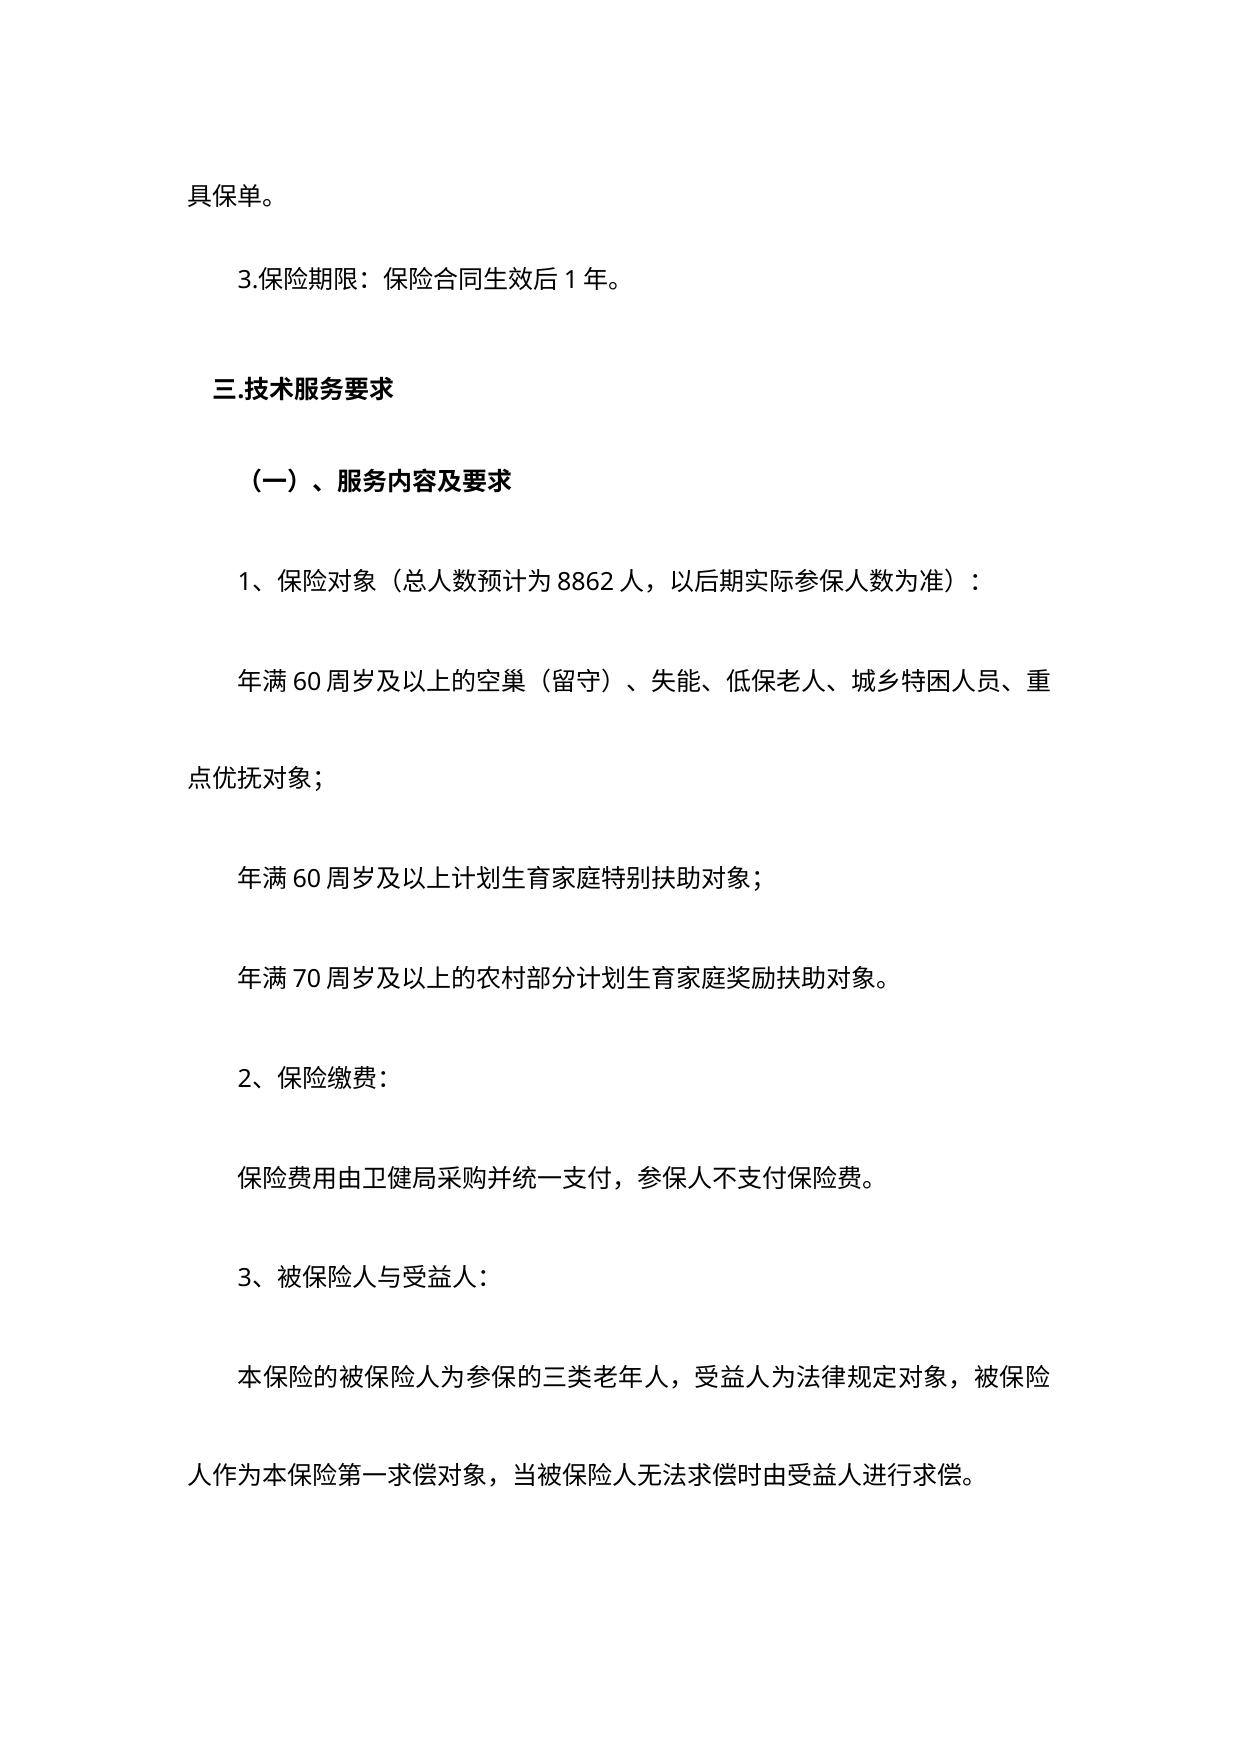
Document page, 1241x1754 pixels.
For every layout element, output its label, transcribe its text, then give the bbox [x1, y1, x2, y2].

subtitle 三.技术服务要求 [187, 355, 1053, 420]
text 保险费用由卫健局采购并统一支付，参保人不支付保险费。 [187, 1144, 1053, 1209]
text （一）、服务内容及要求 [187, 447, 1053, 512]
text 年满70周岁及以上的农村部分计划生育家庭奖励扶助对象。 [187, 944, 1053, 1009]
text 2、保险缴费： [187, 1044, 1053, 1109]
text 本保险的被保险人为参保的三类老年人，受益人为法律规定对象，被保险人作为本保险第一求偿对象，当被保险人无法求偿时由受益人进行求偿。 [187, 1343, 1053, 1506]
text 3、被保险人与受益人： [187, 1243, 1053, 1308]
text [187, 162, 1053, 227]
text 年满60周岁及以上的空巢（留守）、失能、低保老人、城乡特困人员、重点优抚对象； [187, 647, 1053, 809]
text 年满60周岁及以上计划生育家庭特别扶助对象； [187, 844, 1053, 909]
text 1、保险对象（总人数预计为8862人，以后期实际参保人数为准）： [187, 547, 1053, 612]
text 3.保险期限：保险合同生效后1年。 [187, 245, 1053, 310]
